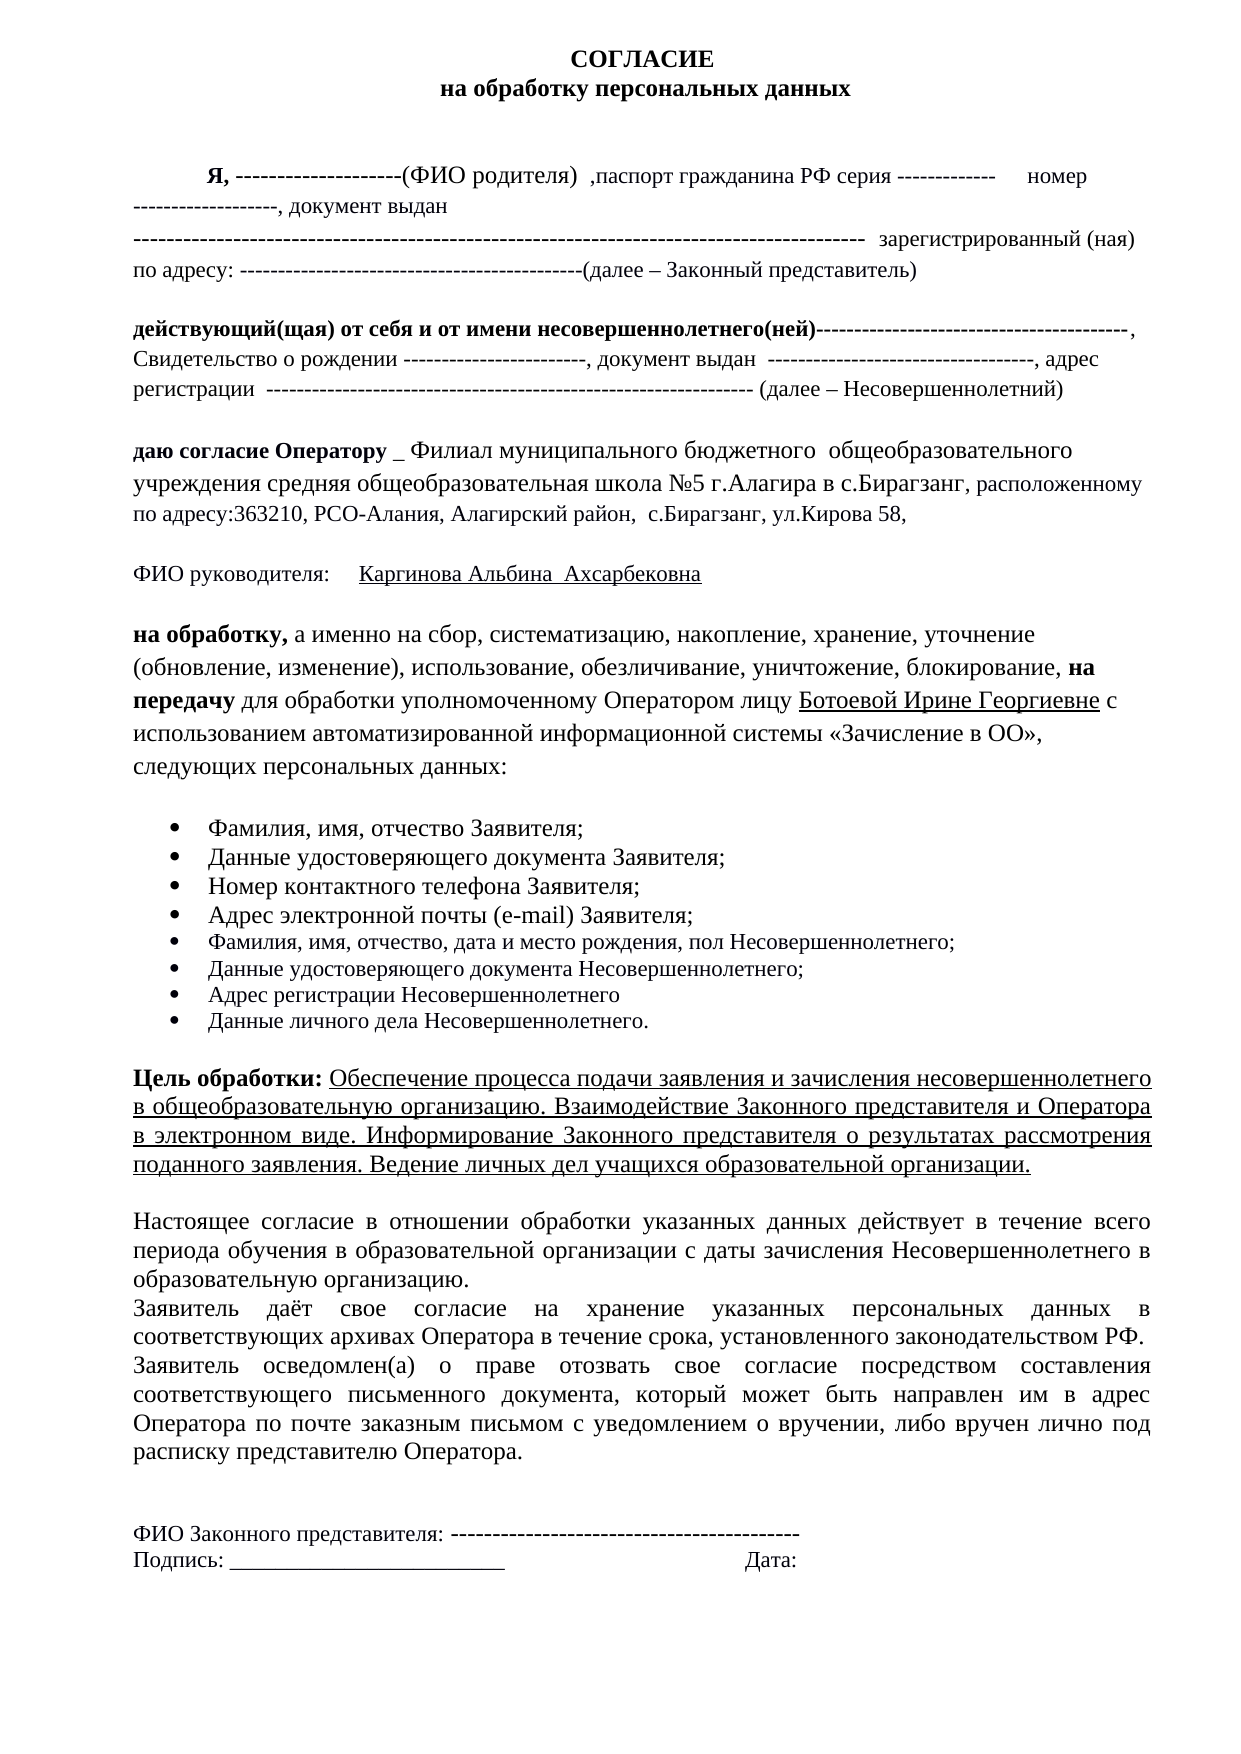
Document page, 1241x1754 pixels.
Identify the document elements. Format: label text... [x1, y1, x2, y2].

text Я, --------------------(ФИО родителя) ,паспорт гражданина РФ серия -------------09 номер -------------------, документ выдан ---------------------------------------------------------------------------------------- зарегистрированный (ная) по адресу: ---------------------------------------------(далее – Законный представитель) [133, 160, 1152, 282]
text Настоящее согласие в отношении обработки указанных данных действует в течение всего периода обучения в образовательной организации с даты зачисления Несовершеннолетнего в образовательную организацию. [133, 1206, 1152, 1293]
text на обработку персональных данных [133, 73, 1152, 102]
list Фамилия, имя, отчество, дата и место рождения, пол Несовершеннолетнего; [170, 928, 1152, 955]
text ФИО Законного представителя: ------------------------------------------ [133, 1518, 1152, 1547]
text ФИО руководителя: Каргинова Альбина Ахсарбековна [133, 560, 1152, 586]
list Номер контактного телефона Заявителя; [170, 871, 1152, 900]
list Адрес регистрации Несовершеннолетнего [170, 981, 1152, 1007]
text Цель обработки: Обеспечение процесса подачи заявления и зачисления несовершеннолетнего в общеобразовательную организацию. Взаимодействие Законного представителя и Оператора в электронном виде. Информирование Законного представителя о результатах рассмотрения поданного заявления. Ведение личных дел учащихся образовательной организации. [133, 1147, 1152, 1178]
list Данные личного дела Несовершеннолетнего. [170, 1007, 1152, 1034]
list Данные удостоверяющего документа Заявителя; [170, 842, 1152, 871]
text даю согласие Оператору _ Филиал муниципального бюджетного общеобразовательного учреждения средняя общеобразовательная школа №5 г.Алагира в с.Бирагзанг, расположенному по адресу:363210, РСО-Алания, Алагирский район, с.Бирагзанг, ул.Кирова 58, [133, 435, 1152, 527]
text Цель обработки: Обеспечение процесса подачи заявления и зачисления несовершеннолетнего в общеобразовательную организацию. Взаимодействие Законного представителя и Оператора в электронном виде. Информирование Законного представителя о результатах рассмотрения поданного заявления. Ведение личных дел учащихся образовательной организации. [133, 1118, 1152, 1145]
text СОГЛАСИЕ [133, 44, 1152, 73]
text Заявитель осведомлен(а) о праве отозвать свое согласие посредством составления соответствующего письменного документа, который может быть направлен им в адрес Оператора по почте заказным письмом с уведомлением о вручении, либо вручен лично под расписку представителю Оператора. [133, 1350, 1152, 1465]
text Подпись: ________________________ Дата: [133, 1547, 1152, 1573]
text Заявитель даёт свое согласие на хранение указанных персональных данных в соответствующих архивах Оператора в течение срока, установленного законодательством РФ. [133, 1293, 1152, 1350]
list Фамилия, имя, отчество Заявителя; [170, 813, 1152, 842]
text на обработку, а именно на сбор, систематизацию, накопление, хранение, уточнение (обновление, изменение), использование, обезличивание, уничтожение, блокирование, на передачу для обработки уполномоченному Оператором лицу Ботоевой Ирине Георгиевне с использованием автоматизированной информационной системы «Зачисление в ОО», следующих персональных данных: [133, 619, 1152, 780]
list Данные удостоверяющего документа Несовершеннолетнего; [170, 955, 1152, 981]
text Цель обработки: Обеспечение процесса подачи заявления и зачисления несовершеннолетнего в общеобразовательную организацию. Взаимодействие Законного представителя и Оператора в электронном виде. Информирование Законного представителя о результатах рассмотрения поданного заявления. Ведение личных дел учащихся образовательной организации. [133, 1063, 1152, 1116]
list Адрес электронной почты (e-mail) Заявителя; [170, 900, 1152, 928]
text действующий(щая) от себя и от имени несовершеннолетнего(ней)-----------------------------------------, Свидетельство о рождении ------------------------, документ выдан -----------------------------------, адрес регистрации ---------------------------------------------------------------- (далее – Несовершеннолетний) [133, 315, 1152, 402]
